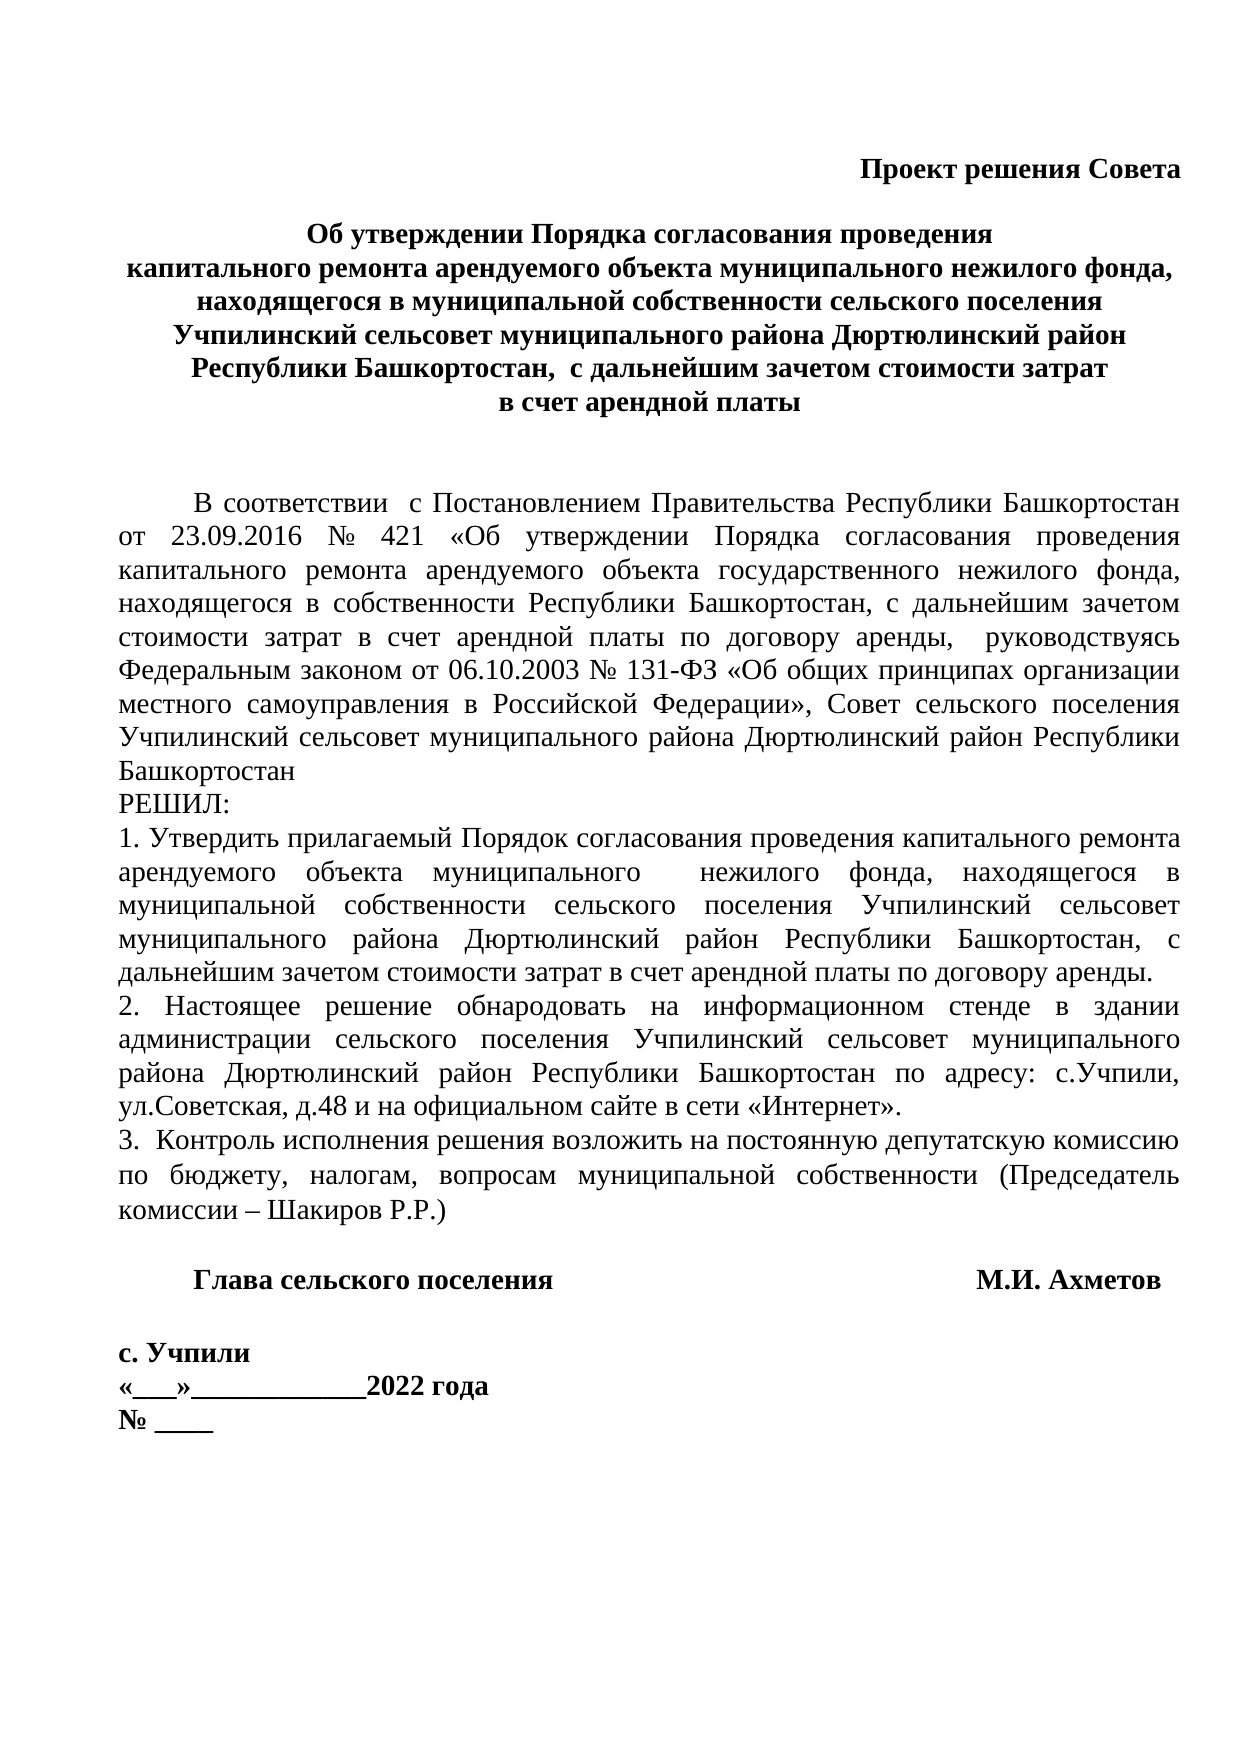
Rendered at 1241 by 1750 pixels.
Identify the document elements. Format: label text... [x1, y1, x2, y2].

text Глава сельского поселения М.И. Ахметов [118, 1262, 1181, 1295]
text «___»____________2022 года [118, 1368, 1181, 1402]
text 1. Утвердить прилагаемый Порядок согласования проведения капитального ремонта арендуемого объекта муниципального нежилого фонда, находящегося в муниципальной собственности сельского поселения Учпилинский сельсовет муниципального района Дюртюлинский район Республики Башкортостан, с дальнейшим зачетом стоимости затрат в счет арендной платы по договору аренды. [118, 820, 1181, 988]
text В соответствии с Постановлением Правительства Республики Башкортостан от 23.09.2016 № 421 «Об утверждении Порядка согласования проведения капитального ремонта арендуемого объекта государственного нежилого фонда, находящегося в собственности Республики Башкортостан, с дальнейшим зачетом стоимости затрат в счет арендной платы по договору аренды, руководствуясь Федеральным законом от 06.10.2003 № 131-ФЗ «Об общих принципах организации местного самоуправления в Российской Федерации», Совет сельского поселения Учпилинский сельсовет муниципального района Дюртюлинский район Республики Башкортостан [118, 485, 1181, 787]
text Проект решения Совета [118, 152, 1181, 185]
text РЕШИЛ: [118, 787, 1181, 820]
text капитального ремонта арендуемого объекта муниципального нежилого фонда, находящегося в муниципальной собственности сельского поселения Учпилинский сельсовет муниципального района Дюртюлинский район Республики Башкортостан, с дальнейшим зачетом стоимости затрат [118, 250, 1181, 384]
text 2. Настоящее решение обнародовать на информационном стенде в здании администрации сельского поселения Учпилинский сельсовет муниципального района Дюртюлинский район Республики Башкортостан по адресу: с.Учпили, ул.Советская, д.48 и на официальном сайте в сети «Интернет». [118, 988, 1181, 1122]
text Об утверждении Порядка согласования проведения [118, 216, 1181, 250]
text в счет арендной платы [118, 384, 1181, 418]
text № ____ [118, 1402, 1181, 1435]
text с. Учпили [118, 1335, 1181, 1368]
text 3. Контроль исполнения решения возложить на постоянную депутатскую комиссию по бюджету, налогам, вопросам муниципальной собственности (Председатель комиссии – Шакиров Р.Р.) [118, 1122, 1181, 1226]
